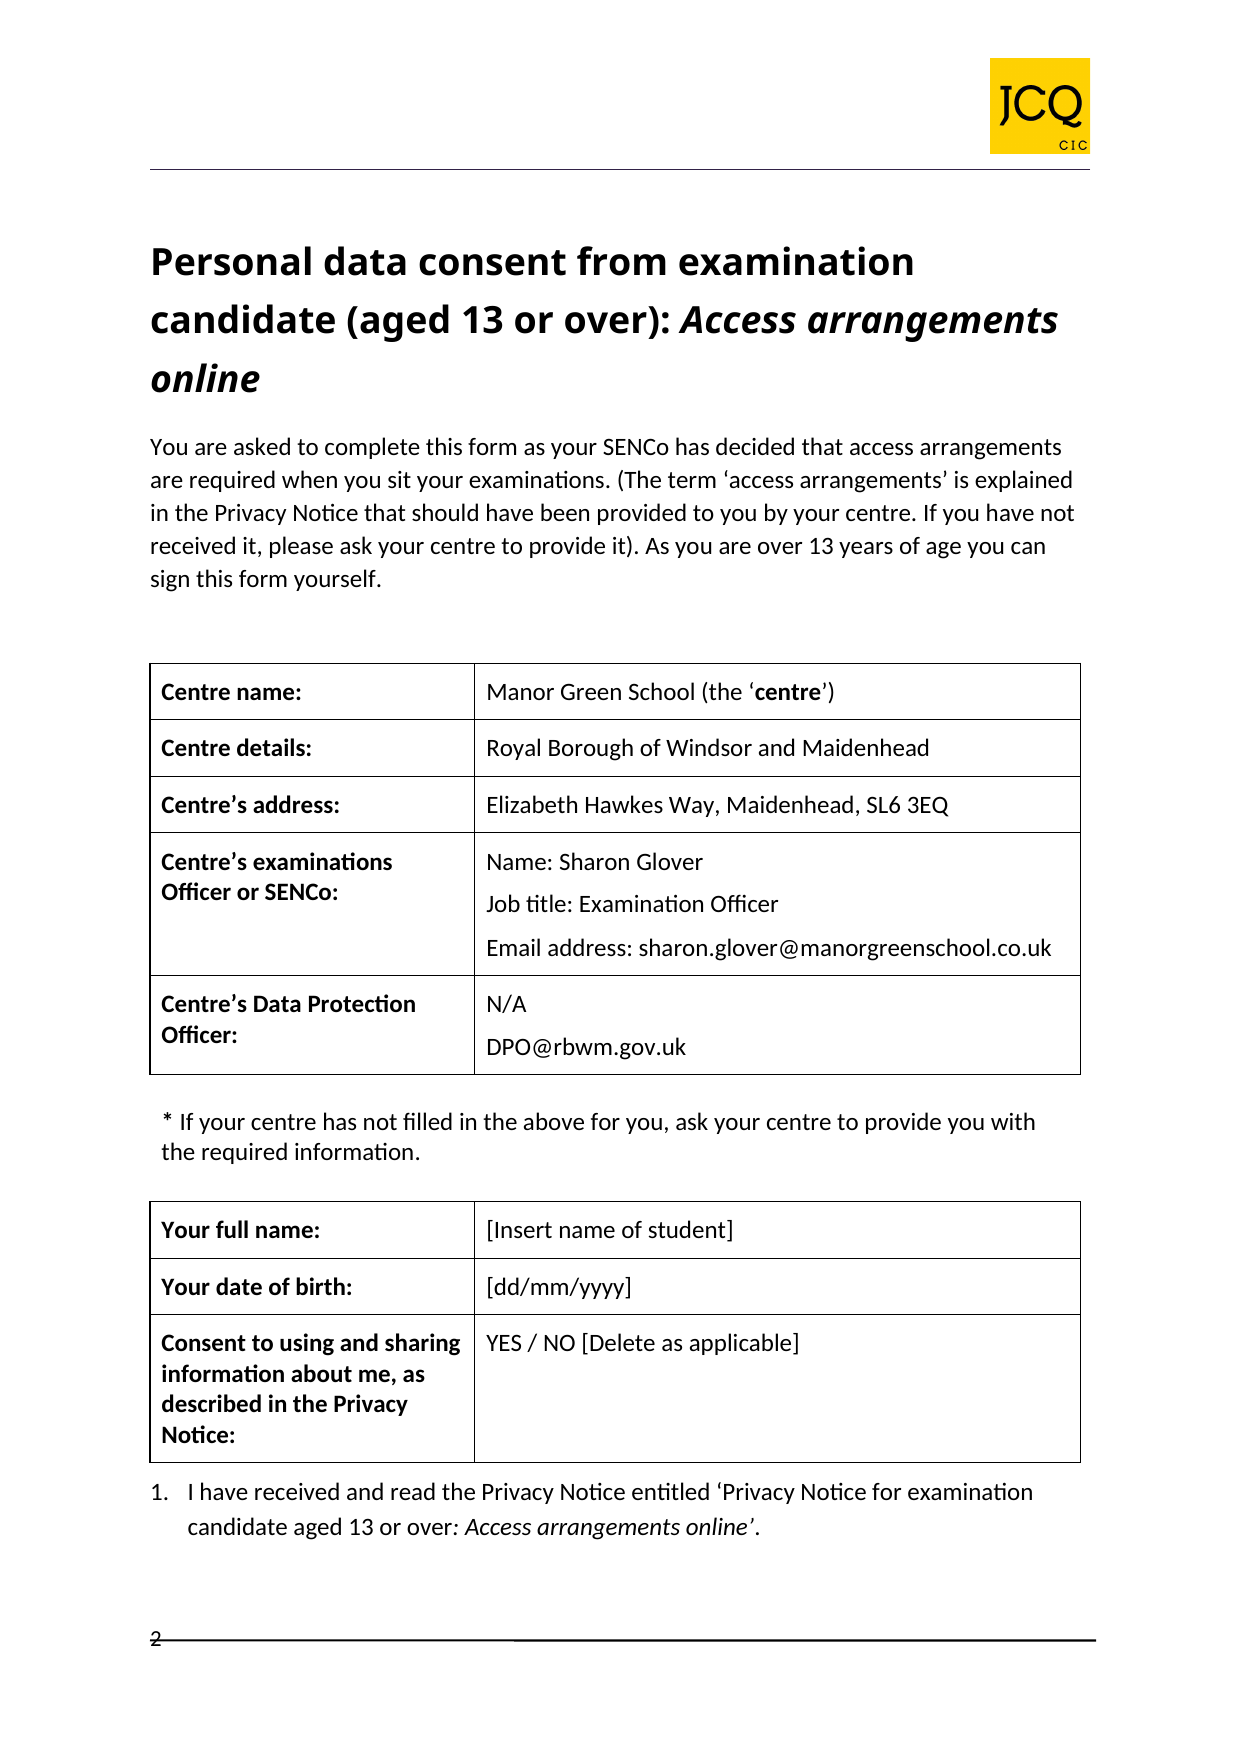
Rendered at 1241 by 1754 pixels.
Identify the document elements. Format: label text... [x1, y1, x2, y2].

subtitle You are asked to complete this form as your SENCo has decided that access arrangements are required when you sit your examinations. (The term ‘access arrangements’ is explained in the Privacy Notice that should have been provided to you by your centre. If you have not received it, please ask your centre to provide it). As you are over 13 years of age you can sign this form yourself. [150, 432, 1090, 594]
text Personal data consent from examination candidate (aged 13 or over): Access arrangements online [150, 235, 1090, 403]
table_cell N/A DPO@rbwm.gov.uk [475, 976, 1080, 1074]
table_cell Royal Borough of Windsor and Maidenhead [475, 720, 1080, 776]
table_cell Your date of birth: [151, 1259, 474, 1314]
table_cell Centre’s address: [151, 777, 474, 832]
table_cell Centre details: [151, 720, 474, 776]
table_header Manor Green School (the ‘centre’) [475, 664, 1080, 719]
table_cell [dd/mm/yyyy] [475, 1259, 1080, 1314]
table_cell Centre’s examinations Officer or SENCo: [151, 833, 474, 975]
table_cell Consent to using and sharing information about me, as described in the Privacy Notice: [151, 1315, 474, 1462]
list I have received and read the Privacy Notice entitled ‘Privacy Notice for examination candidate aged 13 or over: Access arrangements online’. [150, 1476, 1090, 1541]
table_cell Name: Sharon Glover Job title: Examination Officer Email address: sharon.glover@manorgreenschool.co.uk [475, 833, 1080, 975]
table_cell Elizabeth Hawkes Way, Maidenhead, SL6 3EQ [475, 777, 1080, 832]
picture [990, 58, 1091, 154]
table_cell [Insert name of student] [475, 1202, 1080, 1257]
table_header Centre name: [151, 664, 474, 719]
table_cell Centre’s Data Protection Officer: [151, 976, 474, 1074]
table_cell * If your centre has not filled in the above for you, ask your centre to provide you with the required information. [150, 1075, 1080, 1201]
table_cell YES / NO [Delete as applicable] [475, 1315, 1080, 1462]
table_cell Your full name: [151, 1202, 474, 1257]
